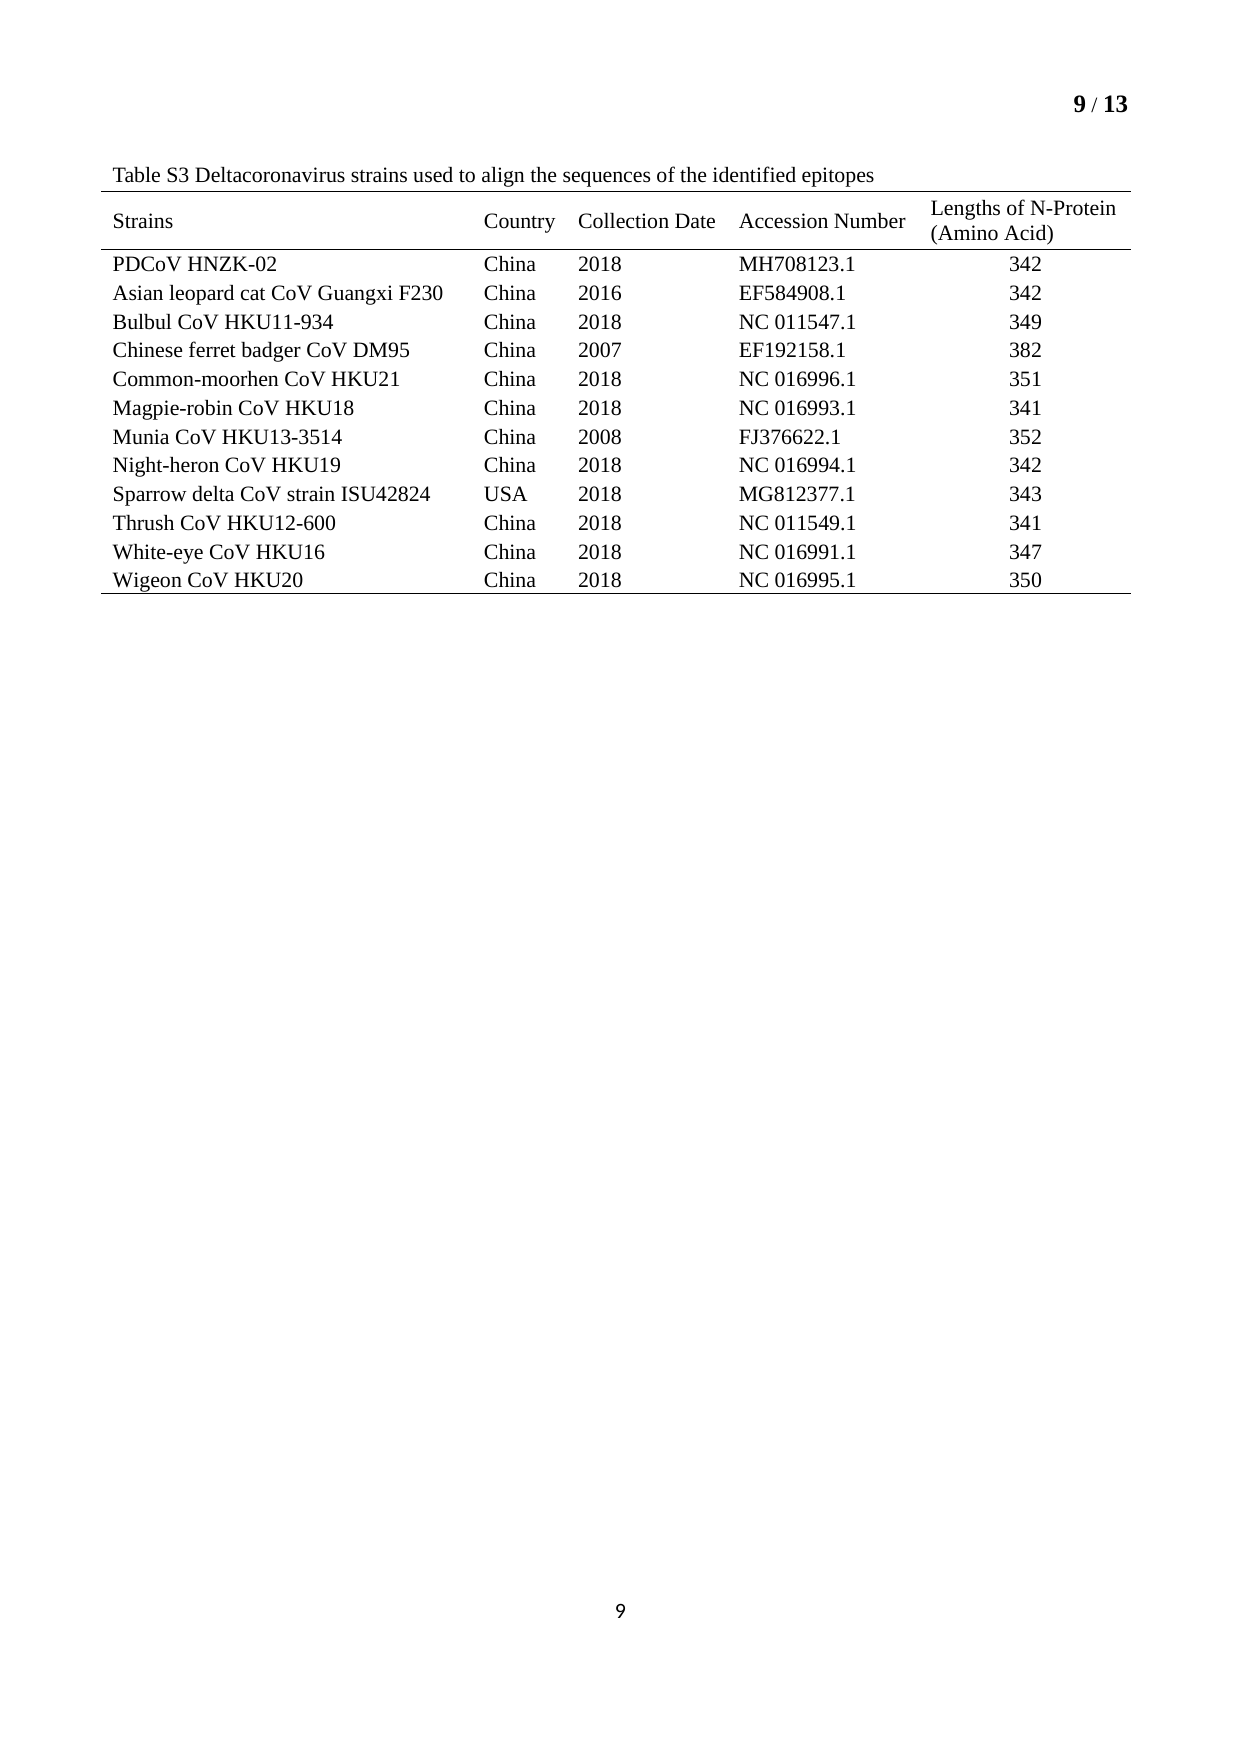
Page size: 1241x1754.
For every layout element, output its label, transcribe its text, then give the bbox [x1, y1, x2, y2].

table_cell 343 [919, 478, 1131, 506]
table_cell China [473, 506, 567, 535]
table_cell 2018 [567, 478, 727, 506]
table_cell China [473, 334, 567, 363]
table_cell 347 [919, 535, 1131, 564]
table_cell Thrush CoV HKU12-600 [101, 506, 472, 535]
table_cell NC 016996.1 [727, 363, 919, 391]
table_cell China [473, 363, 567, 391]
table_cell 2018 [567, 564, 727, 593]
table_cell China [473, 391, 567, 420]
table_cell EF584908.1 [727, 276, 919, 305]
table_cell 2018 [567, 535, 727, 564]
table_cell 351 [919, 363, 1131, 391]
table_cell 2007 [567, 334, 727, 363]
table_cell Chinese ferret badger CoV DM95 [101, 334, 472, 363]
table_header Strains [101, 192, 472, 249]
table_cell 2008 [567, 420, 727, 449]
table_cell Magpie-robin CoV HKU18 [101, 391, 472, 420]
table_header Country [473, 192, 567, 249]
table_cell 2018 [567, 305, 727, 334]
table_cell 2018 [567, 449, 727, 478]
table_cell NC 016994.1 [727, 449, 919, 478]
table_cell White-eye CoV HKU16 [101, 535, 472, 564]
table_cell China [473, 449, 567, 478]
table_cell 342 [919, 250, 1131, 276]
table_cell PDCoV HNZK-02 [101, 250, 472, 276]
table_cell China [473, 535, 567, 564]
table_cell 2018 [567, 506, 727, 535]
table_cell 382 [919, 334, 1131, 363]
table_cell MH708123.1 [727, 250, 919, 276]
table_cell NC 016991.1 [727, 535, 919, 564]
text Table S3 Deltacoronavirus strains used to align the sequences of the identified epitopes [112, 159, 1128, 191]
table_header Accession Number [727, 192, 919, 249]
table_cell Night-heron CoV HKU19 [101, 449, 472, 478]
table_header Lengths of N-Protein (Amino Acid) [919, 192, 1131, 249]
table_cell 2016 [567, 276, 727, 305]
table_cell China [473, 276, 567, 305]
table_cell NC 016995.1 [727, 564, 919, 593]
table_cell FJ376622.1 [727, 420, 919, 449]
table_cell China [473, 250, 567, 276]
table_cell Common-moorhen CoV HKU21 [101, 363, 472, 391]
table_cell Wigeon CoV HKU20 [101, 564, 472, 593]
table_cell 2018 [567, 363, 727, 391]
table_cell NC 011547.1 [727, 305, 919, 334]
table_cell Bulbul CoV HKU11-934 [101, 305, 472, 334]
table_cell 342 [919, 449, 1131, 478]
table_cell Asian leopard cat CoV Guangxi F230 [101, 276, 472, 305]
table_cell 2018 [567, 250, 727, 276]
table_cell 341 [919, 391, 1131, 420]
table_cell Sparrow delta CoV strain ISU42824 [101, 478, 472, 506]
table_cell 349 [919, 305, 1131, 334]
table_cell 350 [919, 564, 1131, 593]
table_cell 352 [919, 420, 1131, 449]
table_cell China [473, 305, 567, 334]
table_cell China [473, 564, 567, 593]
table_cell 342 [919, 276, 1131, 305]
table_cell Munia CoV HKU13-3514 [101, 420, 472, 449]
table_header Collection Date [567, 192, 727, 249]
table_cell 2018 [567, 391, 727, 420]
table_cell NC 011549.1 [727, 506, 919, 535]
table_cell China [473, 420, 567, 449]
table_cell 341 [919, 506, 1131, 535]
table_cell USA [473, 478, 567, 506]
table_cell MG812377.1 [727, 478, 919, 506]
table_cell EF192158.1 [727, 334, 919, 363]
table_cell NC 016993.1 [727, 391, 919, 420]
